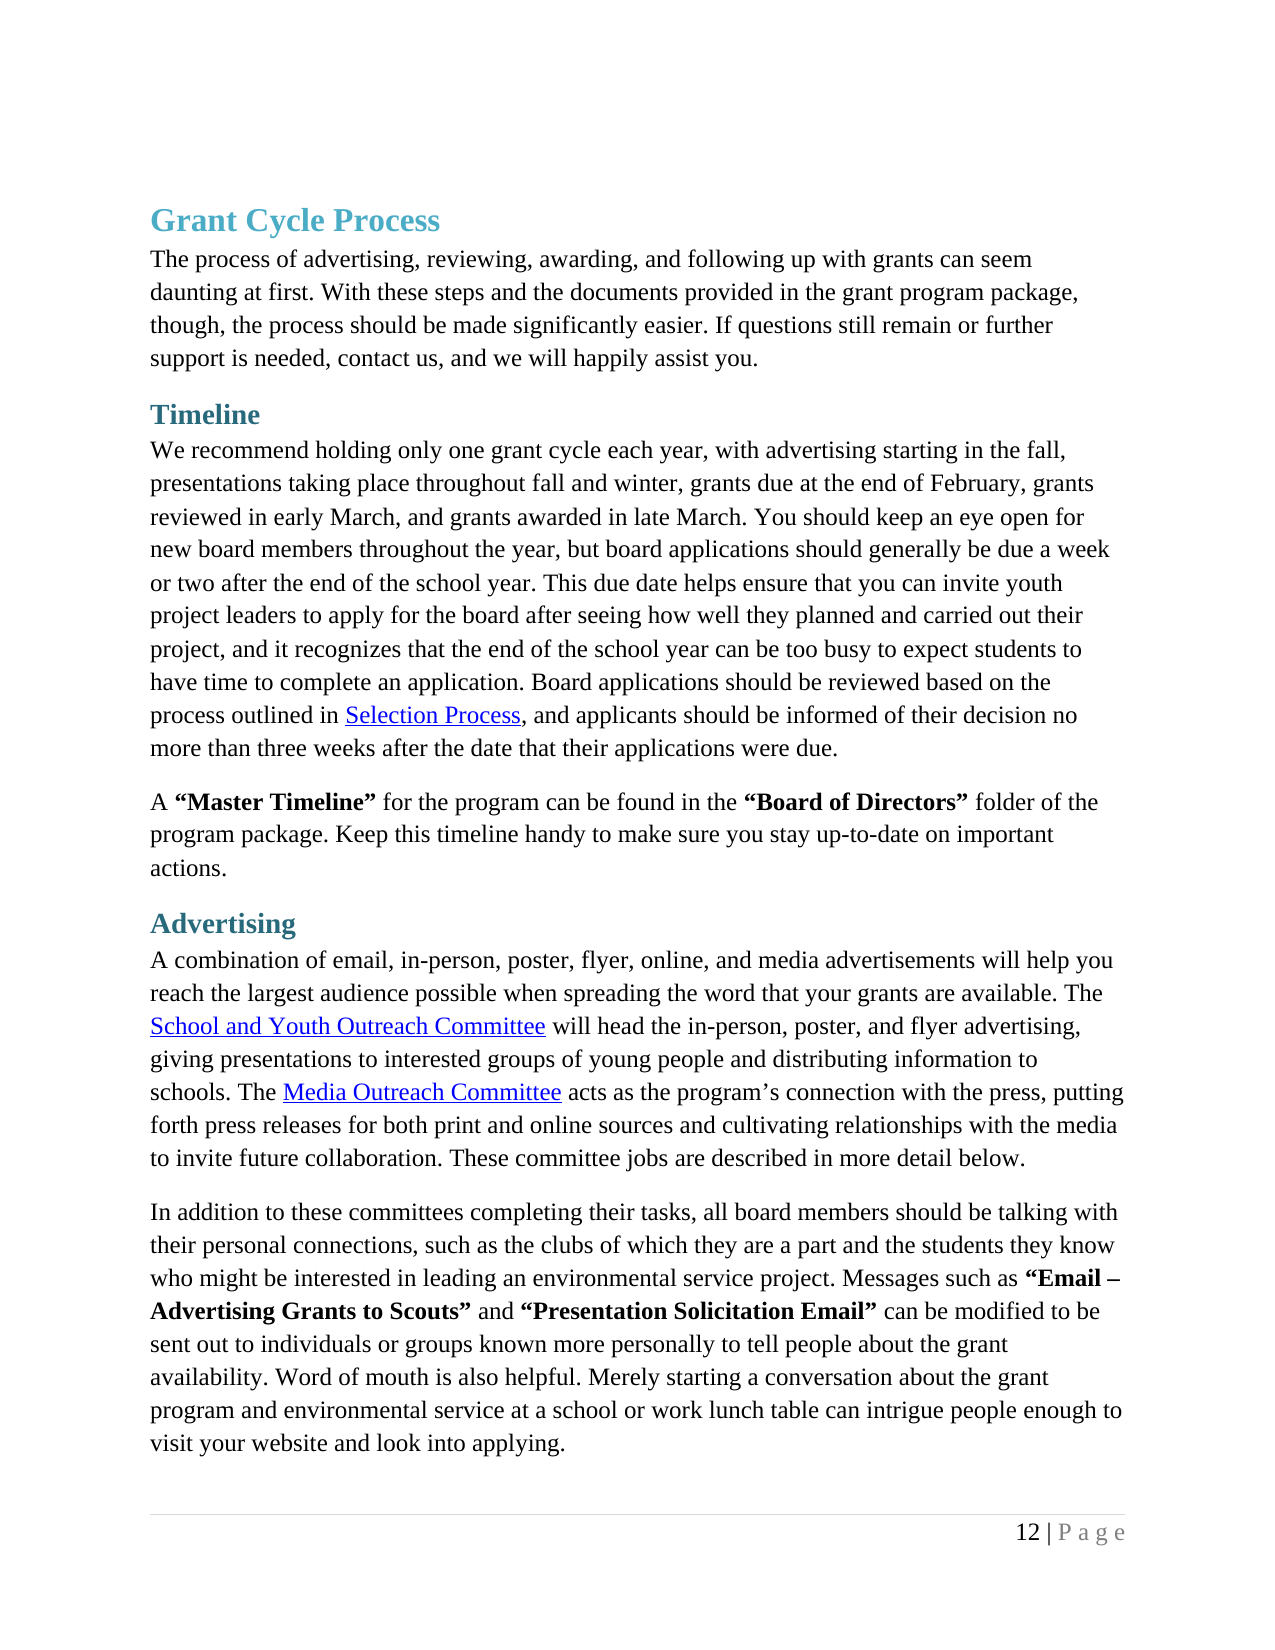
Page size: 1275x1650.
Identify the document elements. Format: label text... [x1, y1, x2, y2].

text The process of advertising, reviewing, awarding, and following up with grants can seem daunting at first. With these steps and the documents provided in the grant program package, though, the process should be made significantly easier. If questions still remain or further support is needed, contact us, and we will happily assist you. [150, 244, 1125, 372]
text In addition to these committees completing their tasks, all board members should be talking with their personal connections, such as the clubs of which they are a part and the students they know who might be interested in leading an environmental service project. Messages such as “Email – Advertising Grants to Scouts” and “Presentation Solicitation Email” can be modified to be sent out to individuals or groups known more personally to tell people about the grant availability. Word of mouth is also helpful. Merely starting a conversation about the grant program and environmental service at a school or work lunch table can intrigue people enough to visit your website and look into applying. [150, 1197, 1125, 1457]
subtitle Advertising [150, 906, 1125, 940]
subtitle Timeline [150, 397, 1125, 431]
text A combination of email, in-person, poster, flyer, online, and media advertisements will help you reach the largest audience possible when spreading the word that your grants are available. The School and Youth Outreach Committee will head the in-person, poster, and flyer advertising, giving presentations to interested groups of young people and distributing information to schools. The Media Outreach Committee acts as the program’s connection with the press, putting forth press releases for both print and online sources and cultivating relationships with the media to invite future collaboration. These committee jobs are described in more detail below. [150, 945, 1125, 1172]
subtitle Grant Cycle Process [150, 200, 1125, 238]
text We recommend holding only one grant cycle each year, with advertising starting in the fall, presentations taking place throughout fall and winter, grants due at the end of February, grants reviewed in early March, and grants awarded in late March. You should keep an eye open for new board members throughout the year, but board applications should generally be due a week or two after the end of the school year. This due date helps ensure that you can invite youth project leaders to apply for the board after seeing how well they planned and carried out their project, and it recognizes that the end of the school year can be too busy to expect students to have time to complete an application. Board applications should be reviewed based on the process outlined in Selection Process, and applicants should be informed of their decision no more than three weeks after the date that their applications were due. [150, 436, 1125, 761]
text A “Master Timeline” for the program can be found in the “Board of Directors” folder of the program package. Keep this timeline handy to make sure you stay up-to-date on important actions. [150, 787, 1125, 881]
